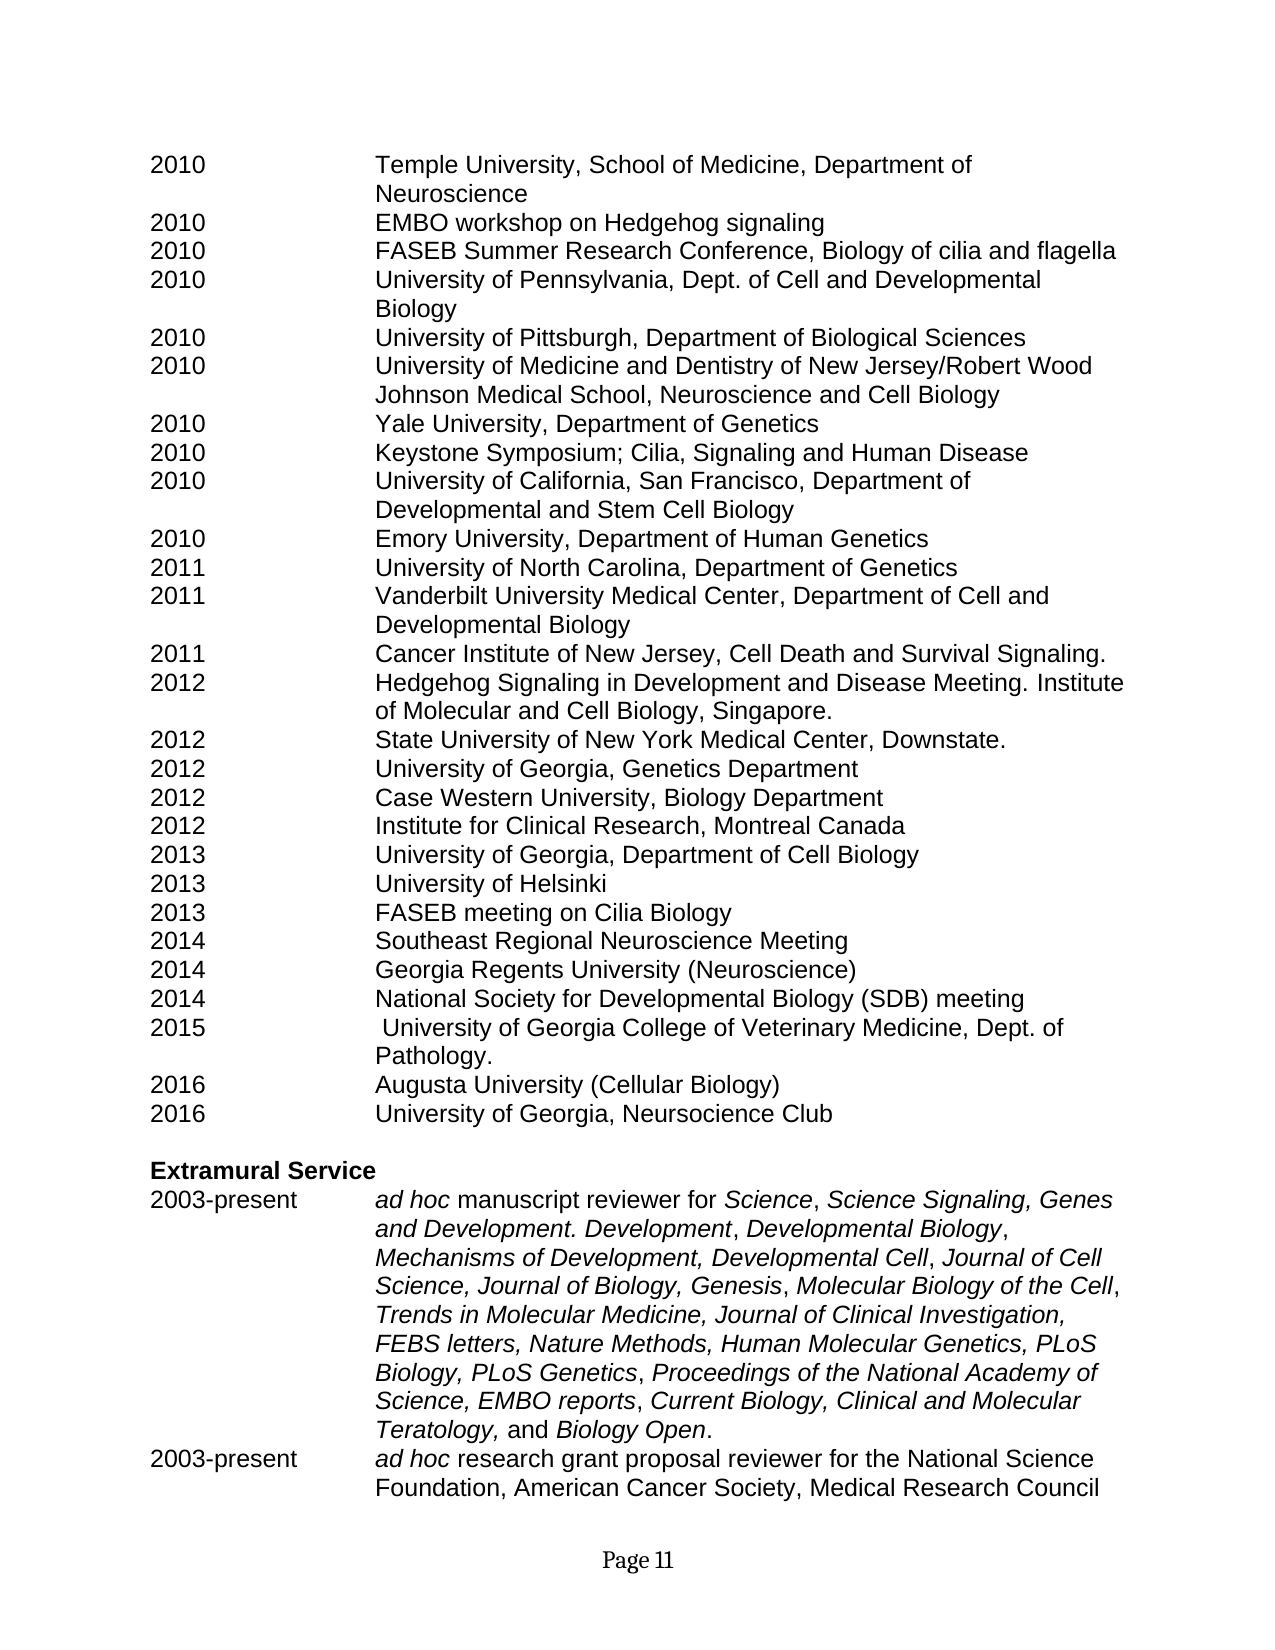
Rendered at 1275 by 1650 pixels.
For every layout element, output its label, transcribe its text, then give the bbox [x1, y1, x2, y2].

text 2014 Georgia Regents University (Neuroscience) [150, 955, 1125, 984]
text 2003-present ad hoc manuscript reviewer for Science, Science Signaling, Genes and Development. Development, Developmental Biology, Mechanisms of Development, Developmental Cell, Journal of Cell Science, Journal of Biology, Genesis, Molecular Biology of the Cell, Trends in Molecular Medicine, Journal of Clinical Investigation, FEBS letters, Nature Methods, Human Molecular Genetics, PLoS Biology, PLoS Genetics, Proceedings of the National Academy of Science, EMBO reports, Current Biology, Clinical and Molecular Teratology, and Biology Open. [150, 1185, 1125, 1444]
text Extramural Service [150, 1156, 1125, 1185]
text 2011 University of North Carolina, Department of Genetics [150, 552, 1125, 581]
text 2016 Augusta University (Cellular Biology) [150, 1070, 1125, 1099]
text 2010 University of Pittsburgh, Department of Biological Sciences [150, 322, 1125, 351]
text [150, 1444, 1125, 1501]
text 2012 Institute for Clinical Research, Montreal Canada [150, 811, 1125, 840]
text 2012 State University of New York Medical Center, Downstate. [150, 725, 1125, 754]
text 2011 Vanderbilt University Medical Center, Department of Cell and Developmental Biology [150, 581, 1125, 639]
text 2014 National Society for Developmental Biology (SDB) meeting [150, 984, 1125, 1012]
text 2010 University of Pennsylvania, Dept. of Cell and Developmental Biology [150, 265, 1125, 322]
text 2015 University of Georgia College of Veterinary Medicine, Dept. of Pathology. [150, 1012, 1125, 1070]
text 2011 Cancer Institute of New Jersey, Cell Death and Survival Signaling. [150, 639, 1125, 667]
text 2012 Case Western University, Biology Department [150, 782, 1125, 811]
text 2010 Temple University, School of Medicine, Department of Neuroscience [150, 150, 1125, 207]
text 2010 EMBO workshop on Hedgehog signaling [150, 207, 1125, 236]
text 2012 University of Georgia, Genetics Department [150, 754, 1125, 782]
text 2012 Hedgehog Signaling in Development and Disease Meeting. Institute of Molecular and Cell Biology, Singapore. [150, 667, 1125, 725]
text 2013 University of Georgia, Department of Cell Biology [150, 840, 1125, 869]
text 2010 FASEB Summer Research Conference, Biology of cilia and flagella [150, 236, 1125, 265]
text 2010 Emory University, Department of Human Genetics [150, 524, 1125, 552]
text 2013 FASEB meeting on Cilia Biology [150, 897, 1125, 926]
text 2010 University of Medicine and Dentistry of New Jersey/Robert Wood Johnson Medical School, Neuroscience and Cell Biology [150, 351, 1125, 409]
text 2010 Keystone Symposium; Cilia, Signaling and Human Disease [150, 437, 1125, 466]
text 2010 University of California, San Francisco, Department of Developmental and Stem Cell Biology [150, 466, 1125, 524]
text 2014 Southeast Regional Neuroscience Meeting [150, 926, 1125, 955]
text 2010 Yale University, Department of Genetics [150, 409, 1125, 437]
text 2016 University of Georgia, Neursocience Club [150, 1099, 1125, 1127]
text 2013 University of Helsinki [150, 869, 1125, 897]
